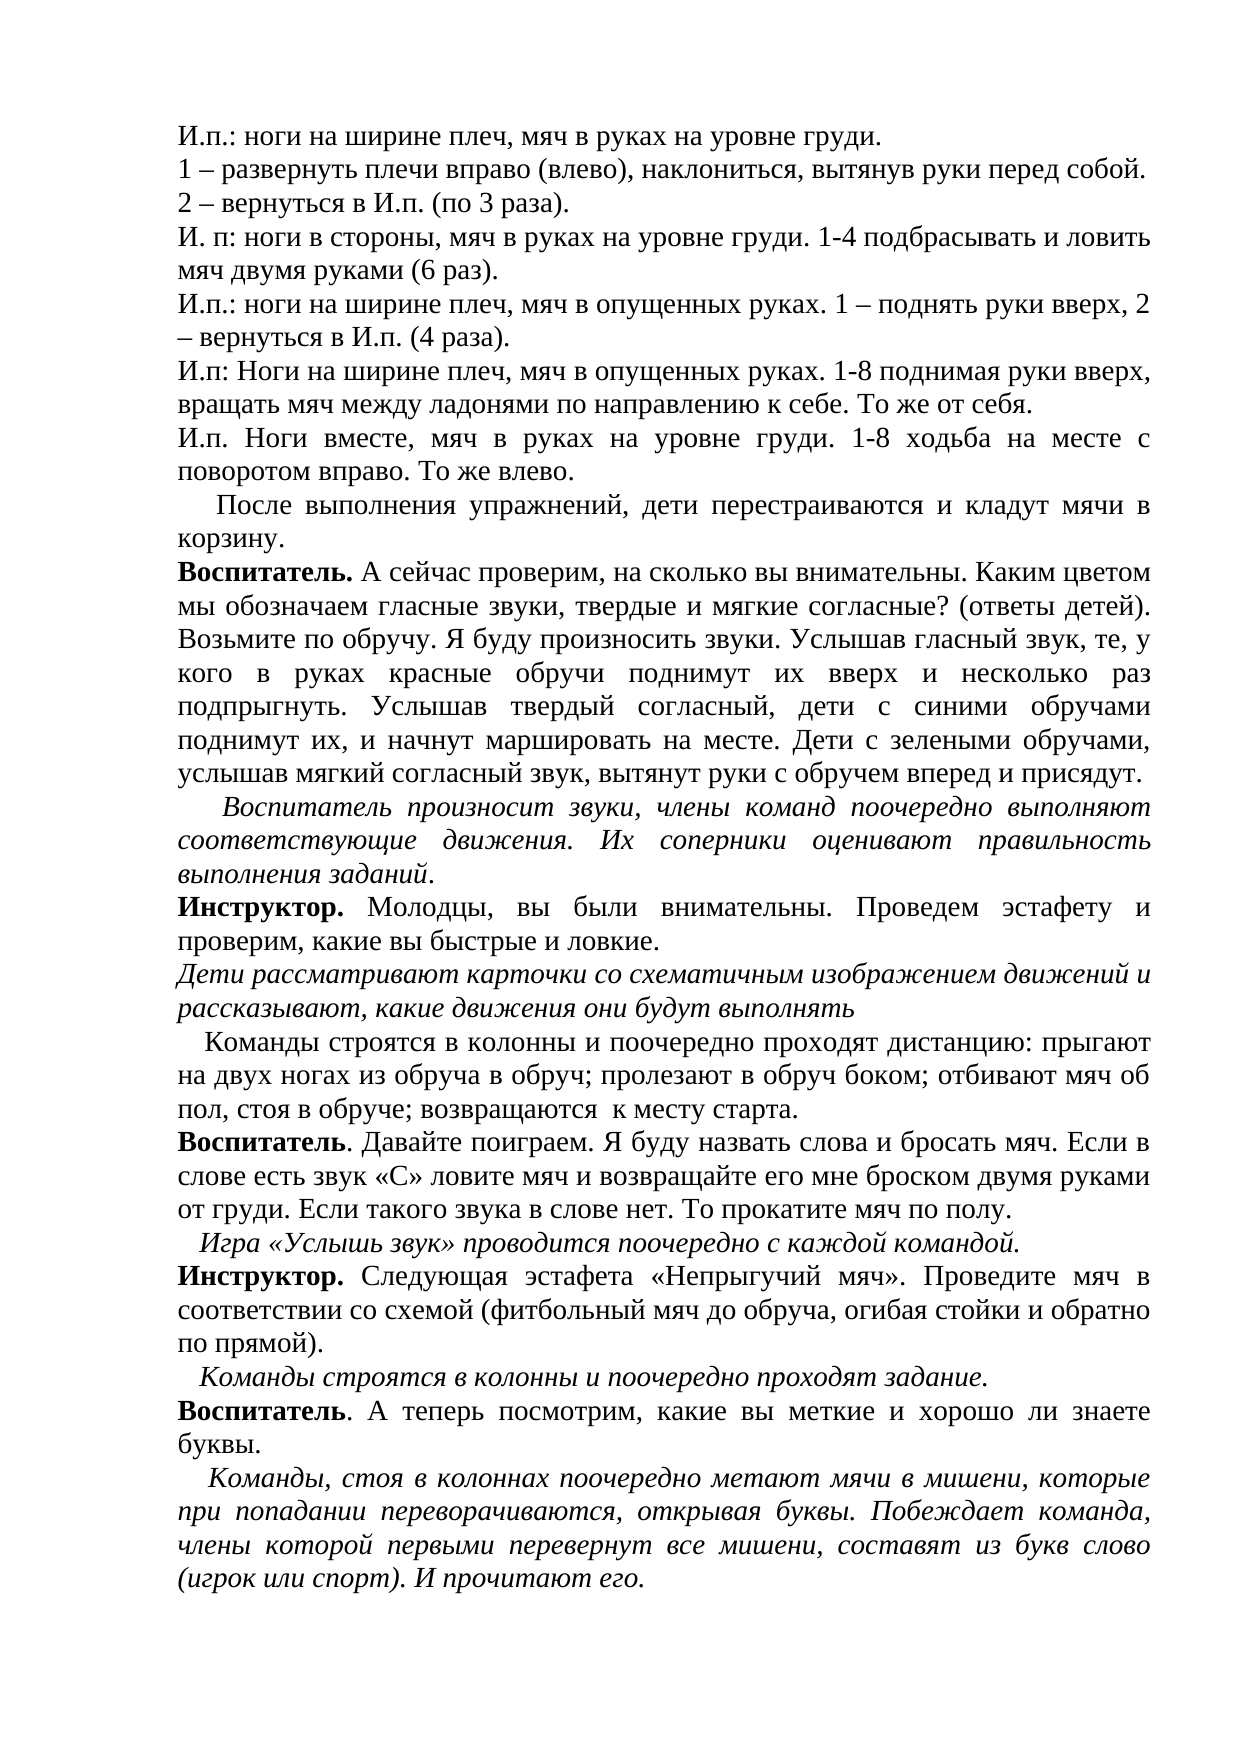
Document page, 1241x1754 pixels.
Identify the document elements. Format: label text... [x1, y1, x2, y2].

text Команды строятся в колонны и поочередно проходят дистанцию: прыгают на двух ногах из обруча в обруч; пролезают в обруч боком; отбивают мяч об пол, стоя в обруче; возвращаются к месту старта. [177, 1024, 1152, 1124]
text 2 – вернуться в И.п. (по 3 раза). [177, 185, 1152, 219]
text И.п: Ноги на ширине плеч, мяч в опущенных руках. 1-8 поднимая руки вверх, вращать мяч между ладонями по направлению к себе. То же от себя. [177, 353, 1152, 420]
text И.п.: ноги на ширине плеч, мяч в руках на уровне груди. [177, 118, 1152, 152]
text И.п. Ноги вместе, мяч в руках на уровне груди. 1-8 ходьба на месте с поворотом вправо. То же влево. [177, 420, 1152, 487]
text Воспитатель произносит звуки, члены команд поочередно выполняют соответствующие движения. Их соперники оценивают правильность выполнения заданий. [177, 789, 1152, 889]
text Команды, стоя в колоннах поочередно метают мячи в мишени, которые при попадании переворачиваются, открывая буквы. Побеждает команда, члены которой первыми перевернут все мишени, составят из букв слово (игрок или спорт). И прочитают его. [177, 1460, 1152, 1594]
text И.п.: ноги на ширине плеч, мяч в опущенных руках. 1 – поднять руки вверх, 2 – вернуться в И.п. (4 раза). [177, 286, 1152, 353]
text Инструктор. Следующая эстафета «Непрыгучий мяч». Проведите мяч в соответствии со схемой (фитбольный мяч до обруча, огибая стойки и обратно по прямой). [177, 1258, 1152, 1359]
text Игра «Услышь звук» проводится поочередно с каждой командой. [177, 1225, 1152, 1258]
text 1 – развернуть плечи вправо (влево), наклониться, вытянув руки перед собой. [177, 152, 1152, 185]
text И. п: ноги в стороны, мяч в руках на уровне груди. 1-4 подбрасывать и ловить мяч двумя руками (6 раз). [177, 219, 1152, 286]
text Воспитатель. А теперь посмотрим, какие вы меткие и хорошо ли знаете буквы. [177, 1393, 1152, 1460]
text После выполнения упражнений, дети перестраиваются и кладут мячи в корзину. [177, 487, 1152, 554]
text Команды строятся в колонны и поочередно проходят задание. [177, 1359, 1152, 1393]
text Инструктор. Молодцы, вы были внимательны. Проведем эстафету и проверим, какие вы быстрые и ловкие. [177, 889, 1152, 957]
text Дети рассматривают карточки со схематичным изображением движений и рассказывают, какие движения они будут выполнять [177, 957, 1152, 1024]
text Воспитатель. А сейчас проверим, на сколько вы внимательны. Каким цветом мы обозначаем гласные звуки, твердые и мягкие согласные? (ответы детей). Возьмите по обручу. Я буду произносить звуки. Услышав гласный звук, те, у кого в руках красные обручи поднимут их вверх и несколько раз подпрыгнуть. Услышав твердый согласный, дети с синими обручами поднимут их, и начнут маршировать на месте. Дети с зелеными обручами, услышав мягкий согласный звук, вытянут руки с обручем вперед и присядут. [177, 554, 1152, 789]
text Воспитатель. Давайте поиграем. Я буду назвать слова и бросать мяч. Если в слове есть звук «С» ловите мяч и возвращайте его мне броском двумя руками от груди. Если такого звука в слове нет. То прокатите мяч по полу. [177, 1124, 1152, 1225]
